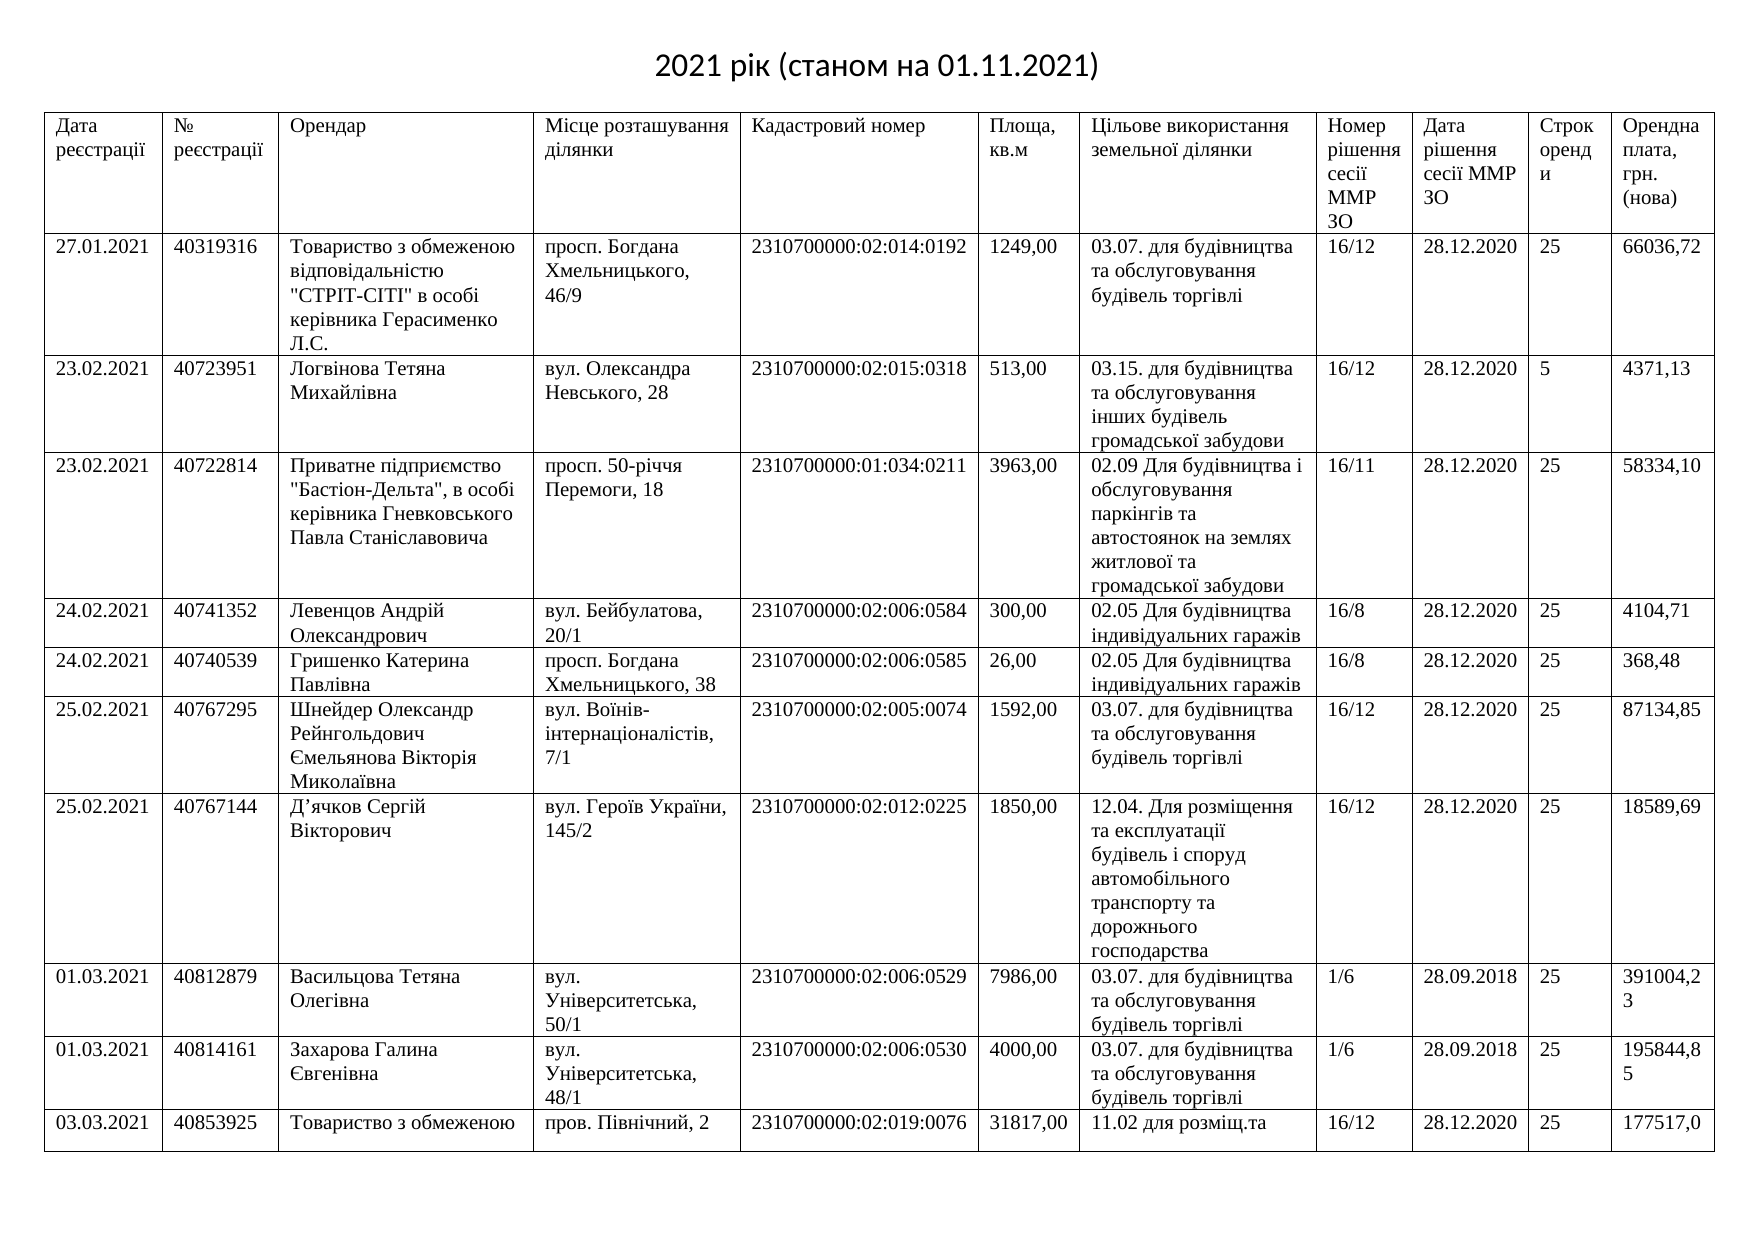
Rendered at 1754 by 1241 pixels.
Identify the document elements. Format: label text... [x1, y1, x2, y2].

table_header Орендна плата, грн. (нова) [1612, 113, 1714, 233]
table_cell 2310700000:02:014:0192 [741, 234, 978, 355]
table_cell 01.03.2021 [45, 964, 162, 1036]
table_cell 25 [1529, 453, 1611, 597]
table_cell 31817,00 [979, 1110, 1079, 1151]
table_cell 391004,23 [1612, 964, 1714, 1036]
table_cell 16/11 [1317, 453, 1412, 597]
table_header Площа, кв.м [979, 113, 1079, 233]
table_cell 368,48 [1612, 648, 1714, 696]
table_cell 28.09.2018 [1413, 1037, 1528, 1109]
table_cell 28.12.2020 [1413, 356, 1528, 452]
table_cell 300,00 [979, 599, 1079, 647]
table_cell 24.02.2021 [45, 599, 162, 647]
table_cell 87134,85 [1612, 697, 1714, 793]
table_cell 03.07. для будівництва та обслуговування будівель торгівлі [1080, 964, 1316, 1036]
table_cell вул. Університетська, 50/1 [534, 964, 740, 1036]
table_cell 26,00 [979, 648, 1079, 696]
table_cell 40740539 [163, 648, 278, 696]
text 2021 рік (станом на 01.11.2021) [118, 44, 1636, 85]
table_cell 2310700000:02:006:0529 [741, 964, 978, 1036]
table_cell 16/12 [1317, 234, 1412, 355]
table_cell 58334,10 [1612, 453, 1714, 597]
table_cell 02.09 Для будівництва і обслуговування паркінгів та автостоянок на землях житлової та громадської забудови [1080, 453, 1316, 597]
table_cell 2310700000:02:006:0530 [741, 1037, 978, 1109]
table_cell 27.01.2021 [45, 234, 162, 355]
table_cell 01.03.2021 [45, 1037, 162, 1109]
table_cell Гришенко Катерина Павлівна [279, 648, 533, 696]
table_cell 28.12.2020 [1413, 453, 1528, 597]
table_cell пров. Північний, 2 [534, 1110, 740, 1151]
table_cell 3963,00 [979, 453, 1079, 597]
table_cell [279, 1110, 533, 1151]
table_cell 40722814 [163, 453, 278, 597]
table_cell 2310700000:02:012:0225 [741, 794, 978, 962]
table_cell вул. Бейбулатова, 20/1 [534, 599, 740, 647]
table_cell 18589,69 [1612, 794, 1714, 962]
table_cell 5 [1529, 356, 1611, 452]
table_cell 23.02.2021 [45, 453, 162, 597]
table_cell 1850,00 [979, 794, 1079, 962]
table_cell 25.02.2021 [45, 794, 162, 962]
table_cell 28.12.2020 [1413, 1110, 1528, 1151]
table_cell 7986,00 [979, 964, 1079, 1036]
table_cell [1080, 1110, 1316, 1151]
table_cell просп. Богдана Хмельницького, 46/9 [534, 234, 740, 355]
table_cell просп. Богдана Хмельницького, 38 [534, 648, 740, 696]
table_cell 25 [1529, 794, 1611, 962]
table_header № реєстрації [163, 113, 278, 233]
table_cell 16/8 [1317, 599, 1412, 647]
table_cell вул. Героїв України, 145/2 [534, 794, 740, 962]
table_cell 28.12.2020 [1413, 599, 1528, 647]
table_cell 24.02.2021 [45, 648, 162, 696]
table_cell Товариство з обмеженою відповідальністю "СТРІТ-СІТІ" в особі керівника Герасименко Л.С. [279, 234, 533, 355]
table_cell 28.12.2020 [1413, 648, 1528, 696]
table_header Строк оренди [1529, 113, 1611, 233]
table_cell 40767144 [163, 794, 278, 962]
table_cell 16/12 [1317, 794, 1412, 962]
table_cell 16/12 [1317, 356, 1412, 452]
table_cell вул. Університетська, 48/1 [534, 1037, 740, 1109]
table_cell 25 [1529, 697, 1611, 793]
table_cell вул. Олександра Невського, 28 [534, 356, 740, 452]
table_cell 40741352 [163, 599, 278, 647]
table_cell 40767295 [163, 697, 278, 793]
table_cell 16/8 [1317, 648, 1412, 696]
table_cell 25 [1529, 234, 1611, 355]
table_cell 177517,03 [1612, 1110, 1714, 1151]
table_cell 02.05 Для будівництва індивідуальних гаражів [1080, 648, 1316, 696]
table_cell 28.09.2018 [1413, 964, 1528, 1036]
table_cell 03.07. для будівництва та обслуговування будівель торгівлі [1080, 697, 1316, 793]
table_cell 02.05 Для будівництва індивідуальних гаражів [1080, 599, 1316, 647]
table_cell 4371,13 [1612, 356, 1714, 452]
table_cell 1592,00 [979, 697, 1079, 793]
table_cell 66036,72 [1612, 234, 1714, 355]
table_cell просп. 50-річчя Перемоги, 18 [534, 453, 740, 597]
table_cell 40723951 [163, 356, 278, 452]
table_cell 25.02.2021 [45, 697, 162, 793]
table_cell 1/6 [1317, 1037, 1412, 1109]
table_cell Васильцова Тетяна Олегівна [279, 964, 533, 1036]
table_cell 40812879 [163, 964, 278, 1036]
table_cell Приватне підприємство "Бастіон-Дельта", в особі керівника Гневковського Павла Станіславовича [279, 453, 533, 597]
table_cell 16/12 [1317, 697, 1412, 793]
table_cell 25 [1529, 599, 1611, 647]
table_header Номер рішення сесії ММР ЗО [1317, 113, 1412, 233]
table_cell 25 [1529, 964, 1611, 1036]
table_cell Левенцов Андрій Олександрович [279, 599, 533, 647]
table_cell 2310700000:02:006:0584 [741, 599, 978, 647]
table_cell 513,00 [979, 356, 1079, 452]
table_cell 40319316 [163, 234, 278, 355]
table_cell 2310700000:02:015:0318 [741, 356, 978, 452]
table_cell 40814161 [163, 1037, 278, 1109]
table_header Дата реєстрації [45, 113, 162, 233]
table_cell Д’ячков Сергій Вікторович [279, 794, 533, 962]
table_cell 1/6 [1317, 964, 1412, 1036]
table_cell 03.15. для будівництва та обслуговування інших будівель громадської забудови [1080, 356, 1316, 452]
table_cell Логвінова Тетяна Михайлівна [279, 356, 533, 452]
table_header Цільове використання земельної ділянки [1080, 113, 1316, 233]
table_cell 12.04. Для розміщення та експлуатації будівель і споруд автомобільного транспорту та дорожнього господарства [1080, 794, 1316, 962]
table_cell 1249,00 [979, 234, 1079, 355]
table_cell 25 [1529, 1037, 1611, 1109]
table_cell 03.07. для будівництва та обслуговування будівель торгівлі [1080, 234, 1316, 355]
table_cell 03.03.2021 [45, 1110, 162, 1151]
table_cell Захарова Галина Євгенівна [279, 1037, 533, 1109]
table_header Кадастровий номер [741, 113, 978, 233]
table_cell 2310700000:02:005:0074 [741, 697, 978, 793]
table_header Орендар [279, 113, 533, 233]
table_cell 195844,85 [1612, 1037, 1714, 1109]
table_cell 28.12.2020 [1413, 794, 1528, 962]
table_cell 28.12.2020 [1413, 234, 1528, 355]
table_cell 4104,71 [1612, 599, 1714, 647]
table_cell 03.07. для будівництва та обслуговування будівель торгівлі [1080, 1037, 1316, 1109]
table_cell 4000,00 [979, 1037, 1079, 1109]
table_cell 2310700000:02:006:0585 [741, 648, 978, 696]
table_header Дата рішення сесії ММР ЗО [1413, 113, 1528, 233]
table_cell 23.02.2021 [45, 356, 162, 452]
table_cell 25 [1529, 648, 1611, 696]
table_cell Шнейдер Олександр Рейнгольдович Ємельянова Вікторія Миколаївна [279, 697, 533, 793]
table_cell 25 [1529, 1110, 1611, 1151]
table_cell 16/12 [1317, 1110, 1412, 1151]
table_cell вул. Воїнів-інтернаціоналістів, 7/1 [534, 697, 740, 793]
table_cell 40853925 [163, 1110, 278, 1151]
table_cell 28.12.2020 [1413, 697, 1528, 793]
table_cell 2310700000:01:034:0211 [741, 453, 978, 597]
table_header Місце розташування ділянки [534, 113, 740, 233]
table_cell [741, 1110, 978, 1151]
